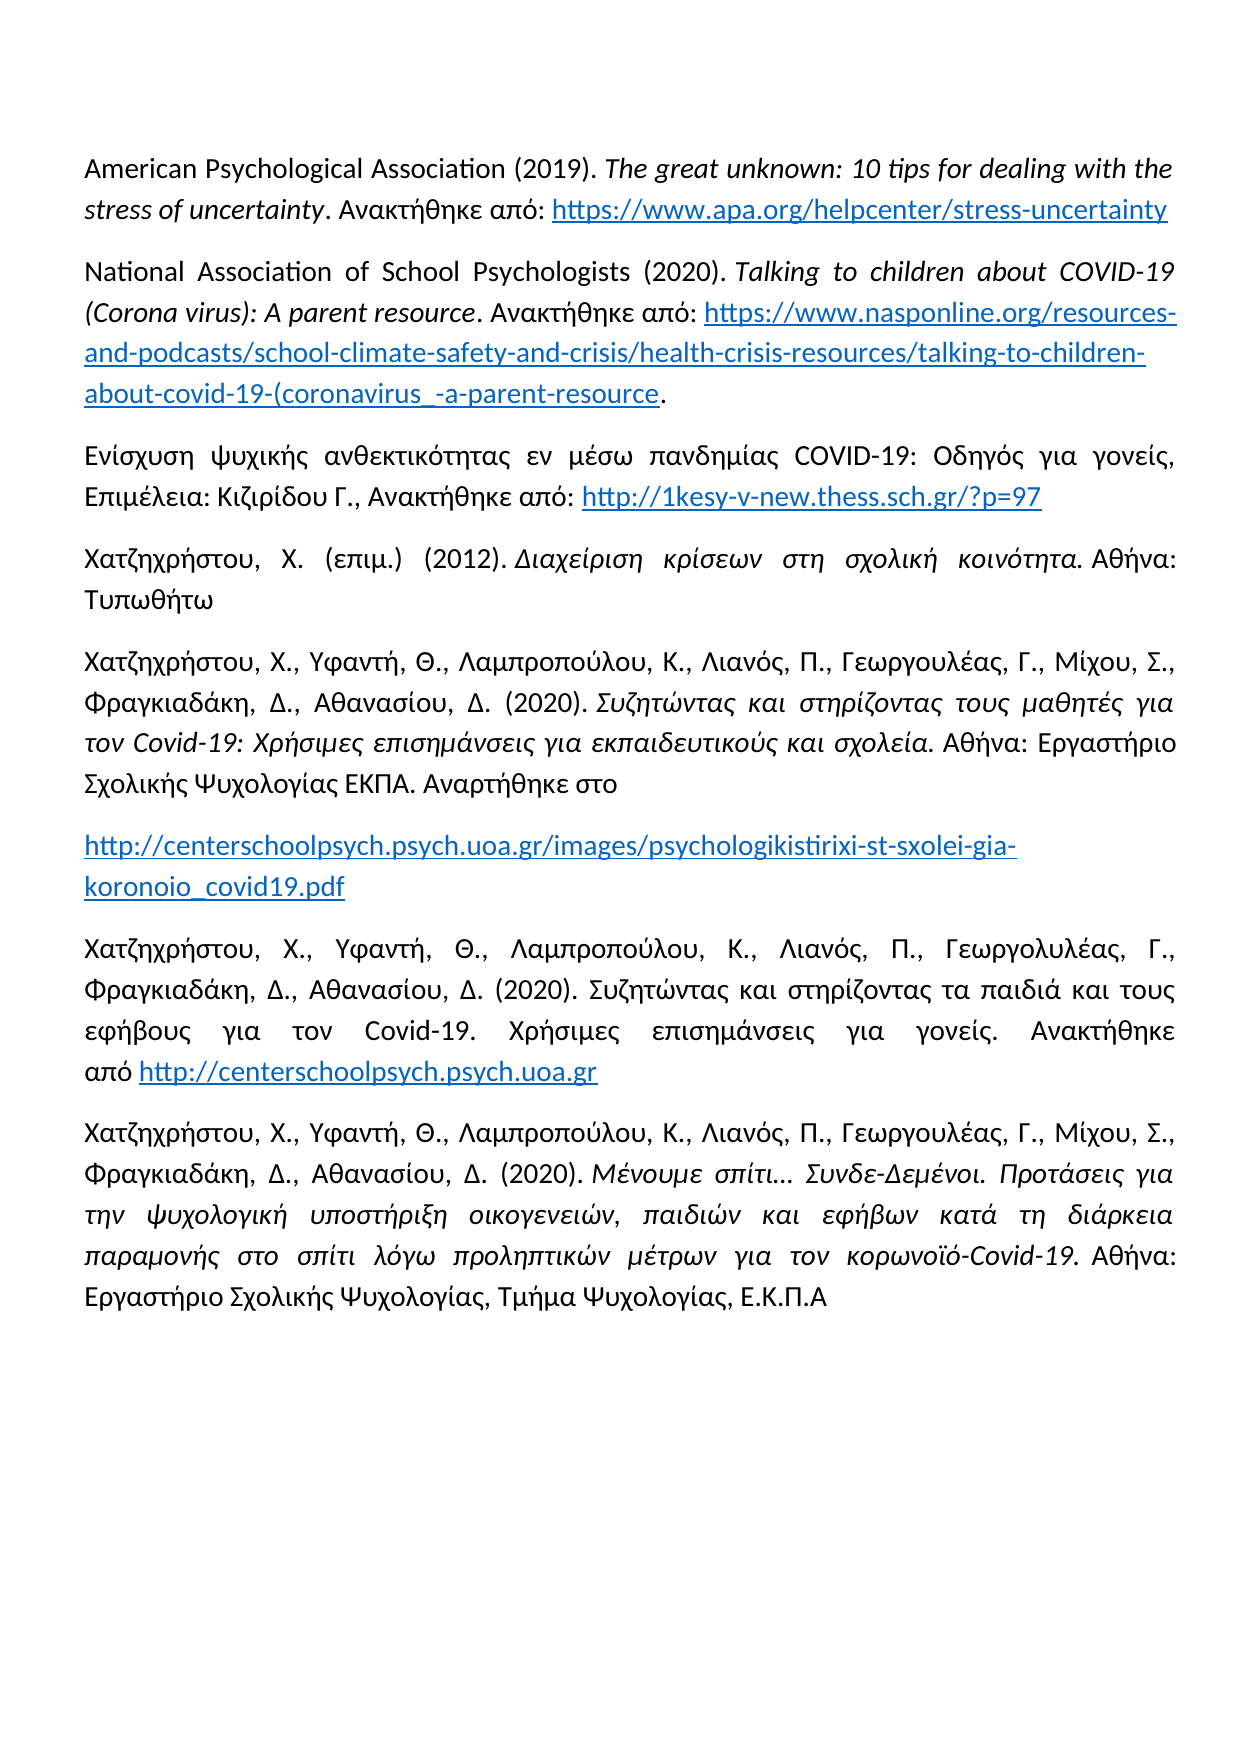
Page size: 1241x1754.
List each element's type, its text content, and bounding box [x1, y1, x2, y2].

list Χατζηχρήστου, Χ., Υφαντή, Θ., Λαμπροπούλου, Κ., Λιανός, Π., Γεωργουλέας, Γ., Μίχου, Σ., Φραγκιαδάκη, Δ., Αθανασίου, Δ. (2020). Μένουμε σπίτι… Συνδε-Δεμένοι. Προτάσεις για την ψυχολογική υποστήριξη οικογενειών, παιδιών και εφήβων κατά τη διάρκεια παραμονής στο σπίτι λόγω προληπτικών μέτρων για τον κορωνοϊό-Covid-19. Αθήνα: Εργαστήριο Σχολικής Ψυχολογίας, Τμήμα Ψυχολογίας, Ε.Κ.Π.Α [84, 1114, 1177, 1314]
list Ενίσχυση ψυχικής ανθεκτικότητας εν μέσω πανδημίας COVID-19: Οδηγός για γονείς, Επιμέλεια: Κιζιρίδου Γ., Ανακτήθηκε από: http://1kesy-v-new.thess.sch.gr/?p=97 [84, 437, 1177, 514]
list Χατζηχρήστου, Χ. (επιμ.) (2012). Διαχείριση κρίσεων στη σχολική κοινότητα. Αθήνα: Τυπωθήτω [84, 540, 1177, 617]
list Χατζηχρήστου, Χ., Υφαντή, Θ., Λαμπροπούλου, Κ., Λιανός, Π., Γεωργολυλέας, Γ., Φραγκιαδάκη, Δ., Αθανασίου, Δ. (2020). Συζητώντας και στηρίζοντας τα παιδιά και τους εφήβους για τον Covid-19. Χρήσιμες επισημάνσεις για γονείς. Ανακτήθηκε από http://centerschoolpsych.psych.uoa.gr [84, 930, 1177, 1088]
list http://centerschoolpsych.psych.uoa.gr/images/psychologikistirixi-st-sxolei-gia-koronoio_covid19.pdf [84, 827, 1177, 904]
list Χατζηχρήστου, Χ., Υφαντή, Θ., Λαμπροπούλου, Κ., Λιανός, Π., Γεωργουλέας, Γ., Μίχου, Σ., Φραγκιαδάκη, Δ., Αθανασίου, Δ. (2020). Συζητώντας και στηρίζοντας τους μαθητές για τον Covid-19: Χρήσιμες επισημάνσεις για εκπαιδευτικούς και σχολεία. Αθήνα: Εργαστήριο Σχολικής Ψυχολογίας ΕΚΠΑ. Αναρτήθηκε στο [84, 643, 1177, 801]
list National Association of School Psychologists (2020). Talking to children about COVID-19 (Corona virus): A parent resource. Ανακτήθηκε από: https://www.nasponline.org/resources-and-podcasts/school-climate-safety-and-crisis/health-crisis-resources/talking-to-children-about-covid-19-(coronavirus_-a-parent-resource. [84, 253, 1177, 411]
list American Psychological Association (2019). The great unknown: 10 tips for dealing with the stress of uncertainty. Ανακτήθηκε από: https://www.apa.org/helpcenter/stress-uncertainty [84, 150, 1177, 227]
